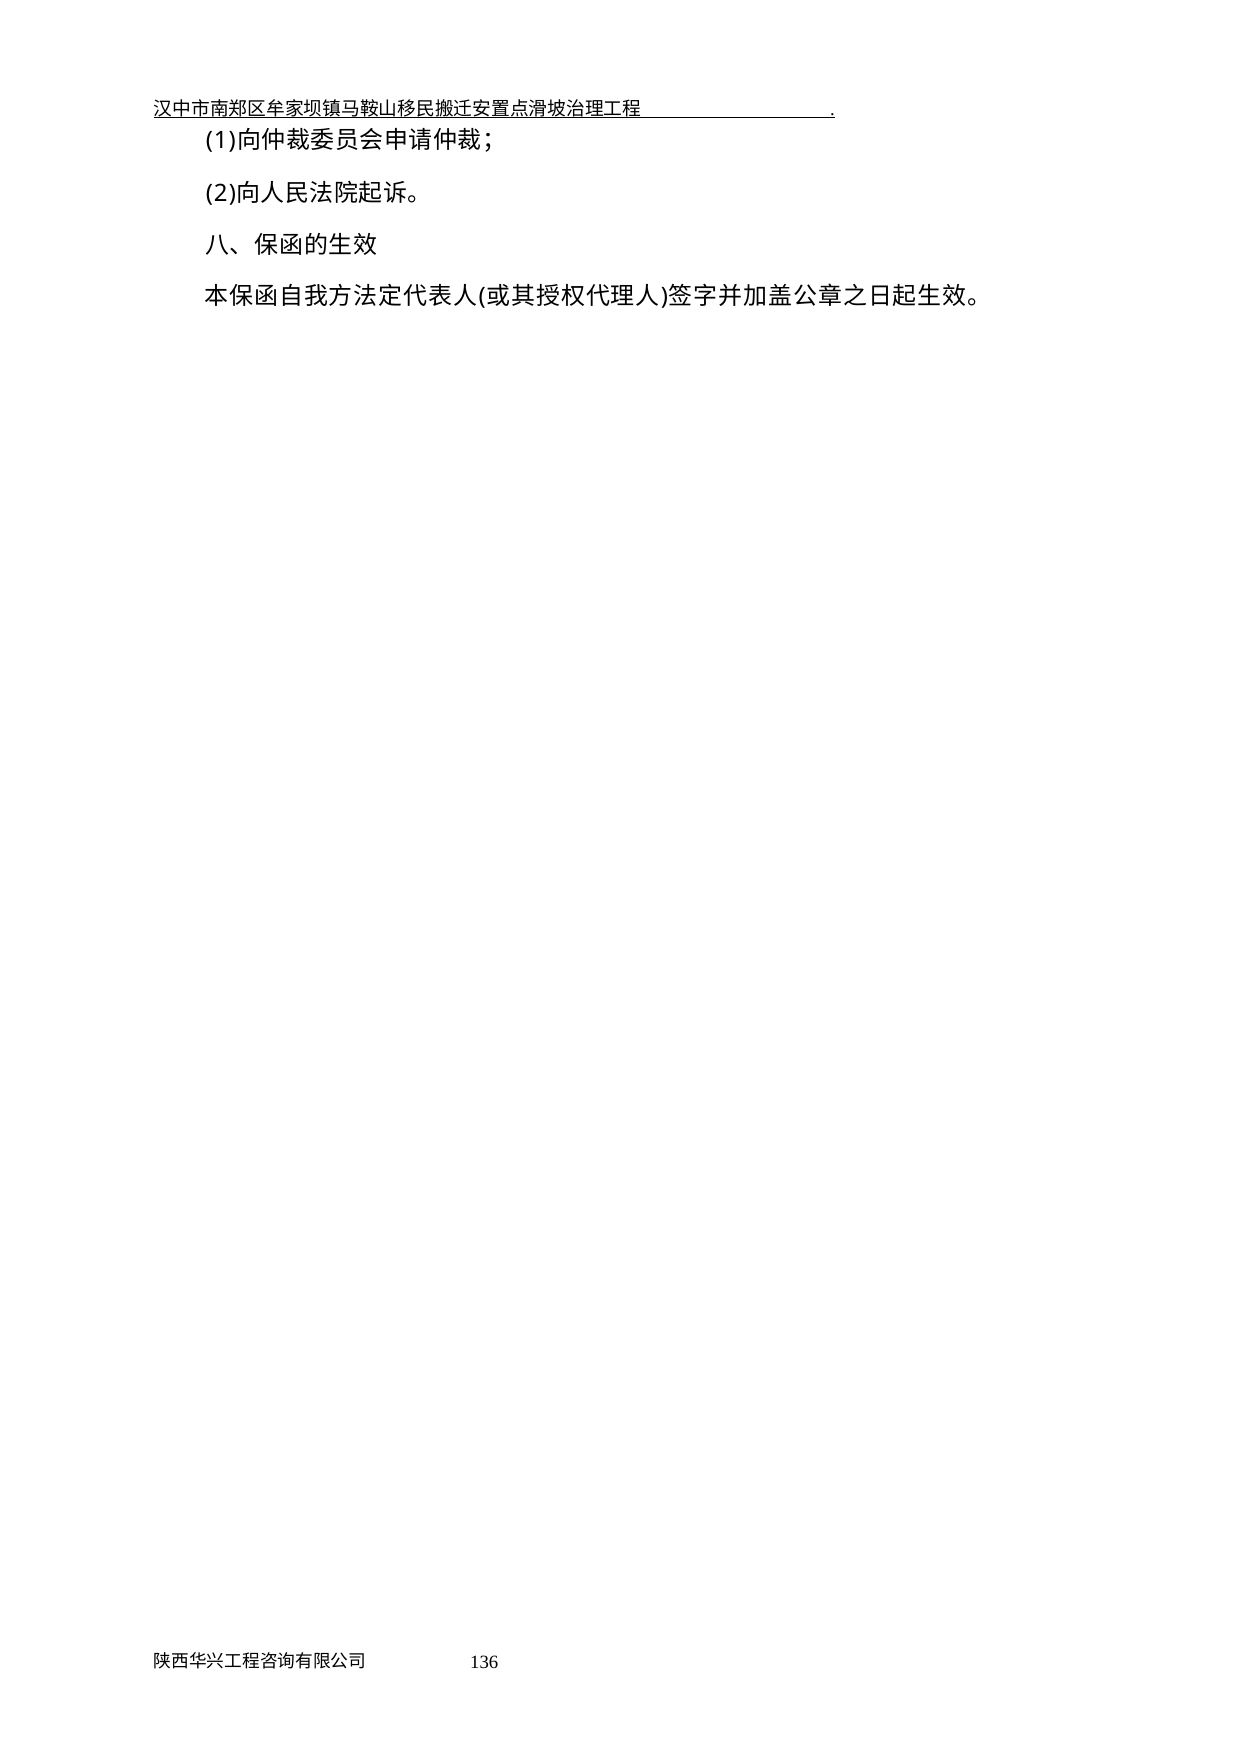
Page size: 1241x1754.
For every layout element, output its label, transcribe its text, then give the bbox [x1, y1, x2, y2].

text (2)向人民法院起诉。 [206, 174, 1087, 208]
text 本保函自我方法定代表人(或其授权代理人)签字并加盖公章之日起生效。 [204, 278, 1087, 311]
text 八、保函的生效 [205, 227, 1087, 260]
text (1)向仲裁委员会申请仲裁； [206, 123, 1087, 155]
